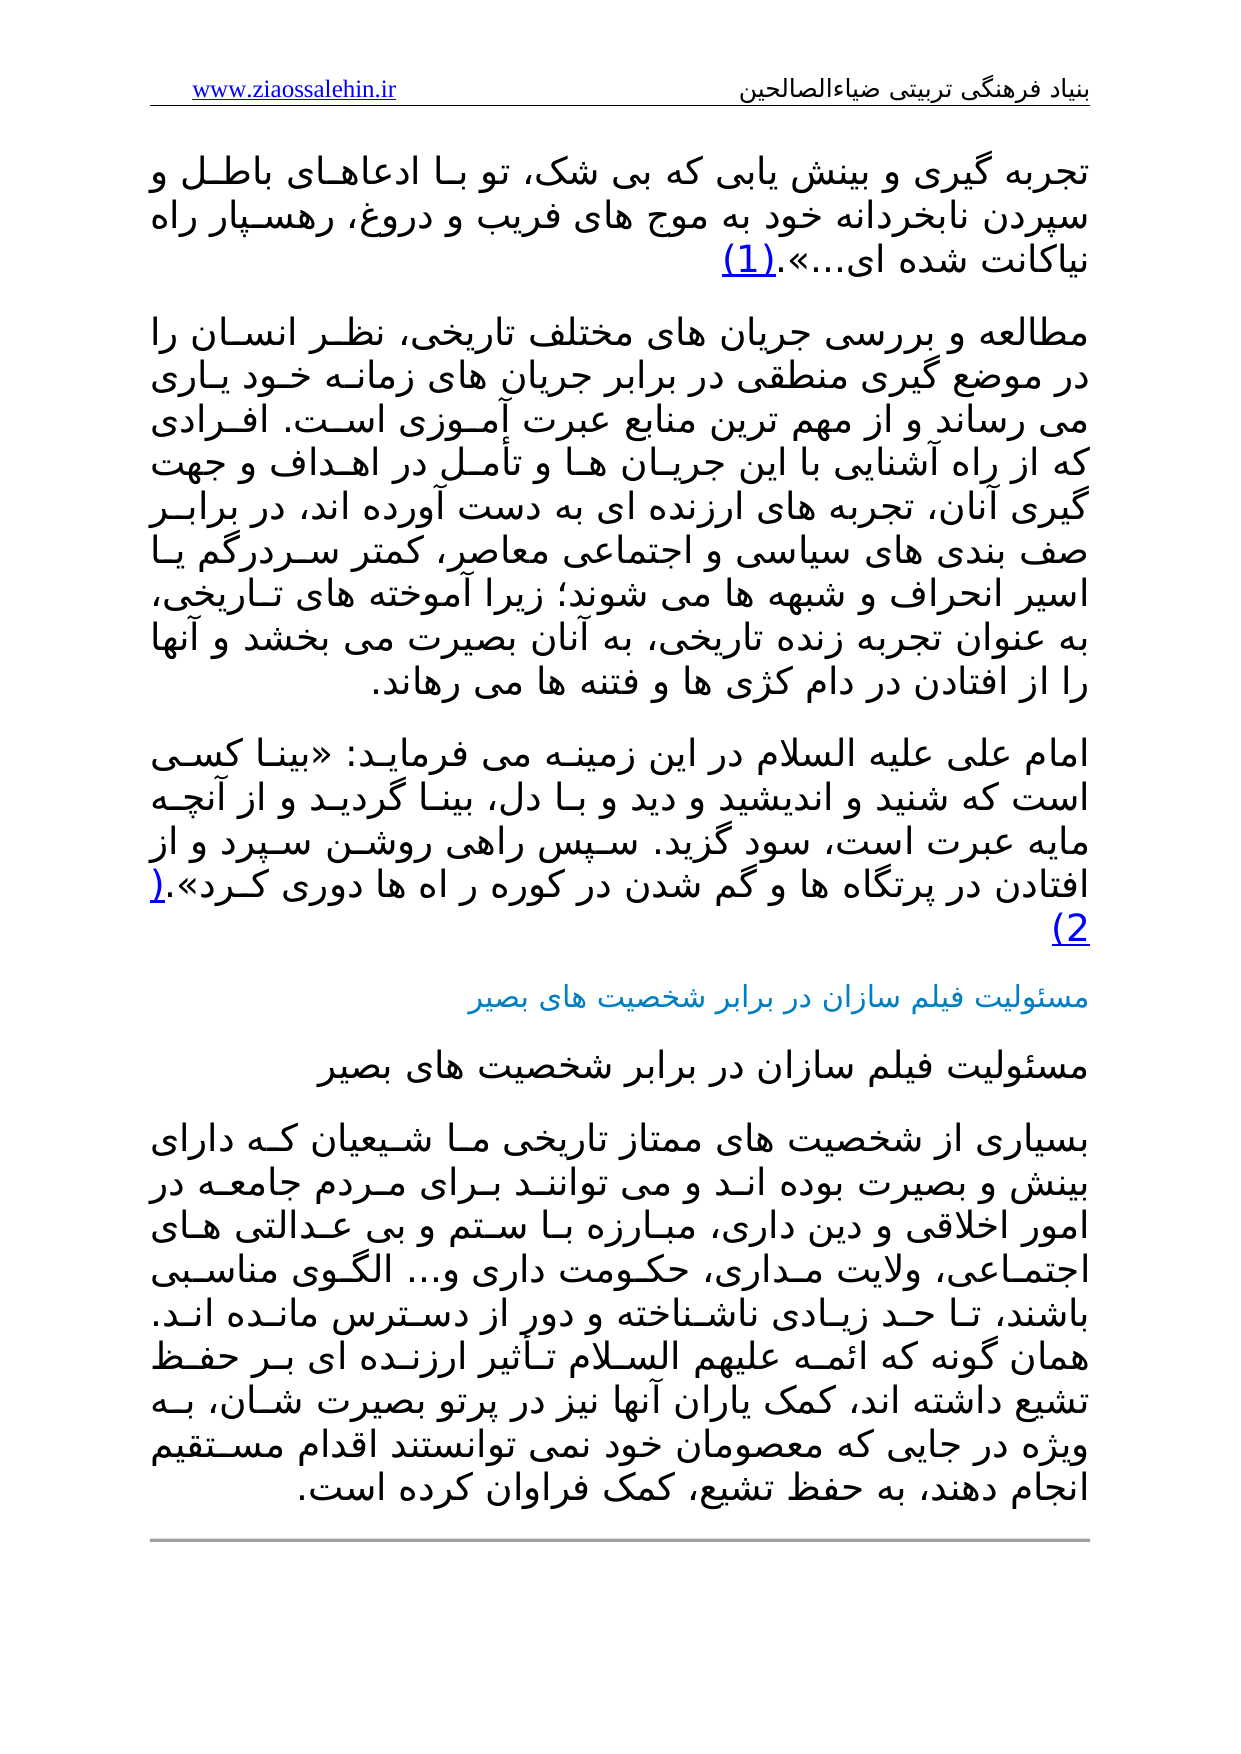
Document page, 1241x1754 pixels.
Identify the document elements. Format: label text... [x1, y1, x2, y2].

text امام علی علیه السلام در این زمینه می فرماید: «بینا کسی است که شنید و اندیشید و دید و با دل، بینا گردید و از آنچه مایه عبرت است، سود گزید. سپس راهی روشن سپرد و از افتادن در پرتگاه ها و گم شدن در کوره ر اه ها دوری کرد».(2) [150, 732, 1090, 950]
text تجربه گیری و بینش یابی که بی شک، تو با ادعاهای باطل و سپردن نابخردانه خود به موج های فریب و دروغ، رهسپار راه نیاکانت شده ای...».(1) [150, 150, 1090, 281]
text بسیاری از شخصیت های ممتاز تاریخی ما شیعیان که دارای بینش و بصیرت بوده اند و می توانند برای مردم جامعه در امور اخلاقی و دین داری، مبارزه با ستم و بی عدالتی های اجتماعی، ولایت مداری، حکومت داری و... الگوی مناسبی باشند، تا حد زیادی ناشناخته و دور از دسترس مانده اند. همان گونه که ائمه علیهم السلام تأثیر ارزنده ای بر حفظ تشیع داشته اند، کمک یاران آنها نیز در پرتو بصیرت شان، به ویژه در جایی که معصومان خود نمی توانستند اقدام مستقیم انجام دهند، به حفظ تشیع، کمک فراوان کرده است. [150, 1117, 1090, 1509]
text مسئولیت فیلم سازان در برابر شخصیت های بصیر [150, 1044, 1090, 1087]
text مطالعه و بررسی جریان های مختلف تاریخی، نظر انسان را در موضع گیری منطقی در برابر جریان های زمانه خود یاری می رساند و از مهم ترین منابع عبرت آموزی است. افرادی که از راه آشنایی با این جریان ها و تأمل در اهداف و جهت گیری آنان، تجربه های ارزنده ای به دست آورده اند، در برابر صف بندی های سیاسی و اجتماعی معاصر، کمتر سردرگم یا اسیر انحراف و شبهه ها می شوند؛ زیرا آموخته های تاریخی، به عنوان تجربه زنده تاریخی، به آنان بصیرت می بخشد و آنها را از افتادن در دام کژی ها و فتنه ها می رهاند. [150, 310, 1090, 703]
subtitle مسئولیت فیلم سازان در برابر شخصیت های بصیر [150, 979, 1090, 1015]
